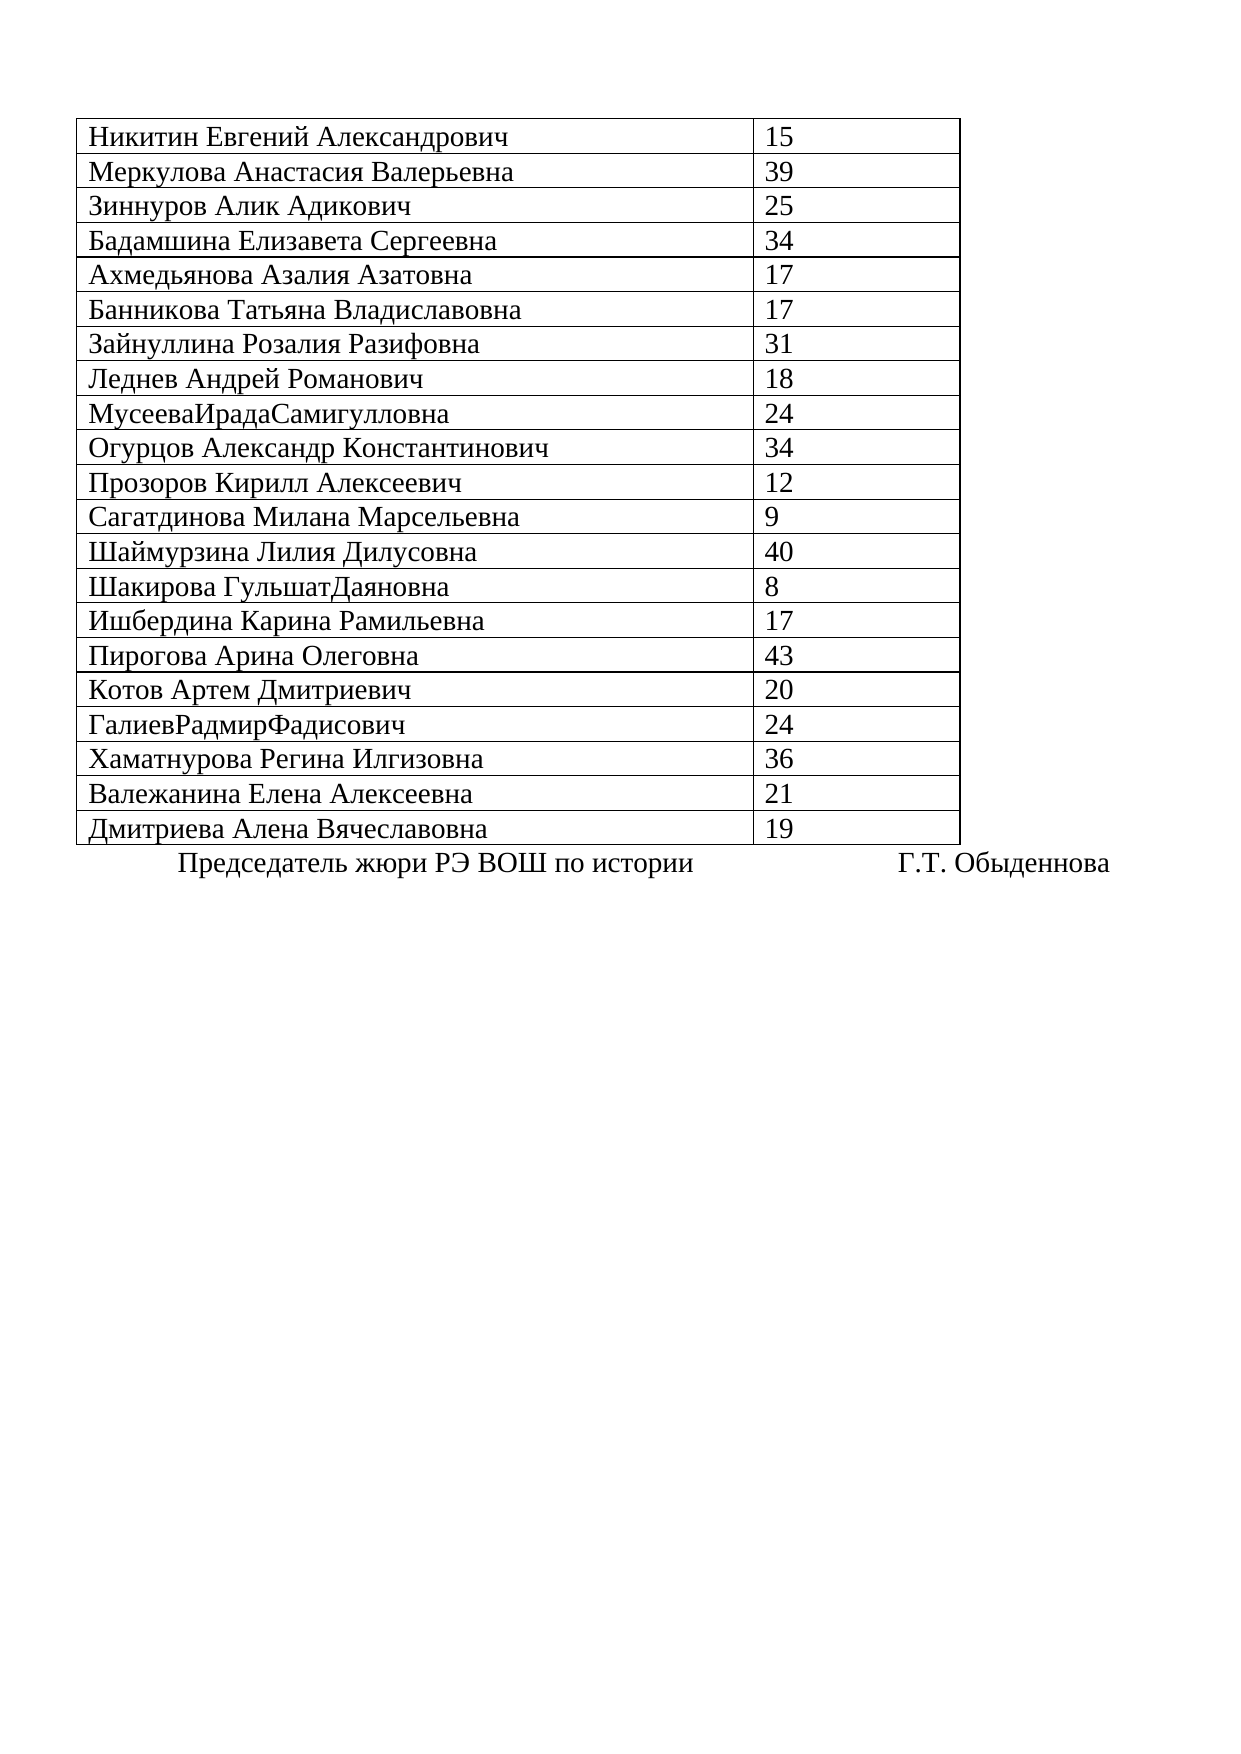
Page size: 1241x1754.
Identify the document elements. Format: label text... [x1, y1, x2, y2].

table_cell Котов Артем Дмитриевич [77, 673, 753, 706]
table_cell ГалиевРадмирФадисович [77, 707, 753, 741]
table_cell Зайнуллина Розалия Разифовна [77, 327, 753, 360]
table_cell 25 [754, 188, 959, 222]
table_cell 34 [754, 223, 959, 256]
table_cell Ахмедьянова Азалия Азатовна [77, 258, 753, 291]
table_cell Огурцов Александр Константинович [77, 430, 753, 464]
table_cell Банникова Татьяна Владиславовна [77, 292, 753, 326]
table_cell 20 [754, 673, 959, 706]
table_cell Никитин Евгений Александрович [77, 119, 753, 153]
table_cell 21 [754, 776, 959, 810]
table_cell 24 [754, 707, 959, 741]
table_cell Шаймурзина Лилия Дилусовна [77, 534, 753, 568]
table_cell 40 [754, 534, 959, 568]
text Председатель жюри РЭ ВОШ по истории Г.Т. Обыденнова [177, 845, 1152, 879]
table_cell 36 [754, 742, 959, 775]
table_cell 19 [754, 811, 959, 844]
table_cell Сагатдинова Милана Марсельевна [77, 500, 753, 533]
table_cell Пирогова Арина Олеговна [77, 638, 753, 671]
table_cell 15 [754, 119, 959, 153]
table_cell Ишбердина Карина Рамильевна [77, 603, 753, 637]
table_cell 17 [754, 603, 959, 637]
table_cell 39 [754, 154, 959, 187]
table_cell 12 [754, 465, 959, 498]
table_cell Валежанина Елена Алексеевна [77, 776, 753, 810]
table_cell Шакирова ГульшатДаяновна [77, 569, 753, 602]
table_cell Прозоров Кирилл Алексеевич [77, 465, 753, 498]
table_cell Дмитриева Алена Вячеславовна [77, 811, 753, 844]
table_cell 31 [754, 327, 959, 360]
table_cell 17 [754, 258, 959, 291]
table_cell 18 [754, 361, 959, 395]
table_cell 8 [754, 569, 959, 602]
table_cell Меркулова Анастасия Валерьевна [77, 154, 753, 187]
table_cell Бадамшина Елизавета Сергеевна [77, 223, 753, 256]
table_cell МусееваИрадаСамигулловна [77, 396, 753, 429]
table_cell 24 [754, 396, 959, 429]
table_cell Хаматнурова Регина Илгизовна [77, 742, 753, 775]
table_cell 17 [754, 292, 959, 326]
table_cell Леднев Андрей Романович [77, 361, 753, 395]
table_cell 9 [754, 500, 959, 533]
table_cell 43 [754, 638, 959, 671]
table_cell 34 [754, 430, 959, 464]
table_cell Зиннуров Алик Адикович [77, 188, 753, 222]
